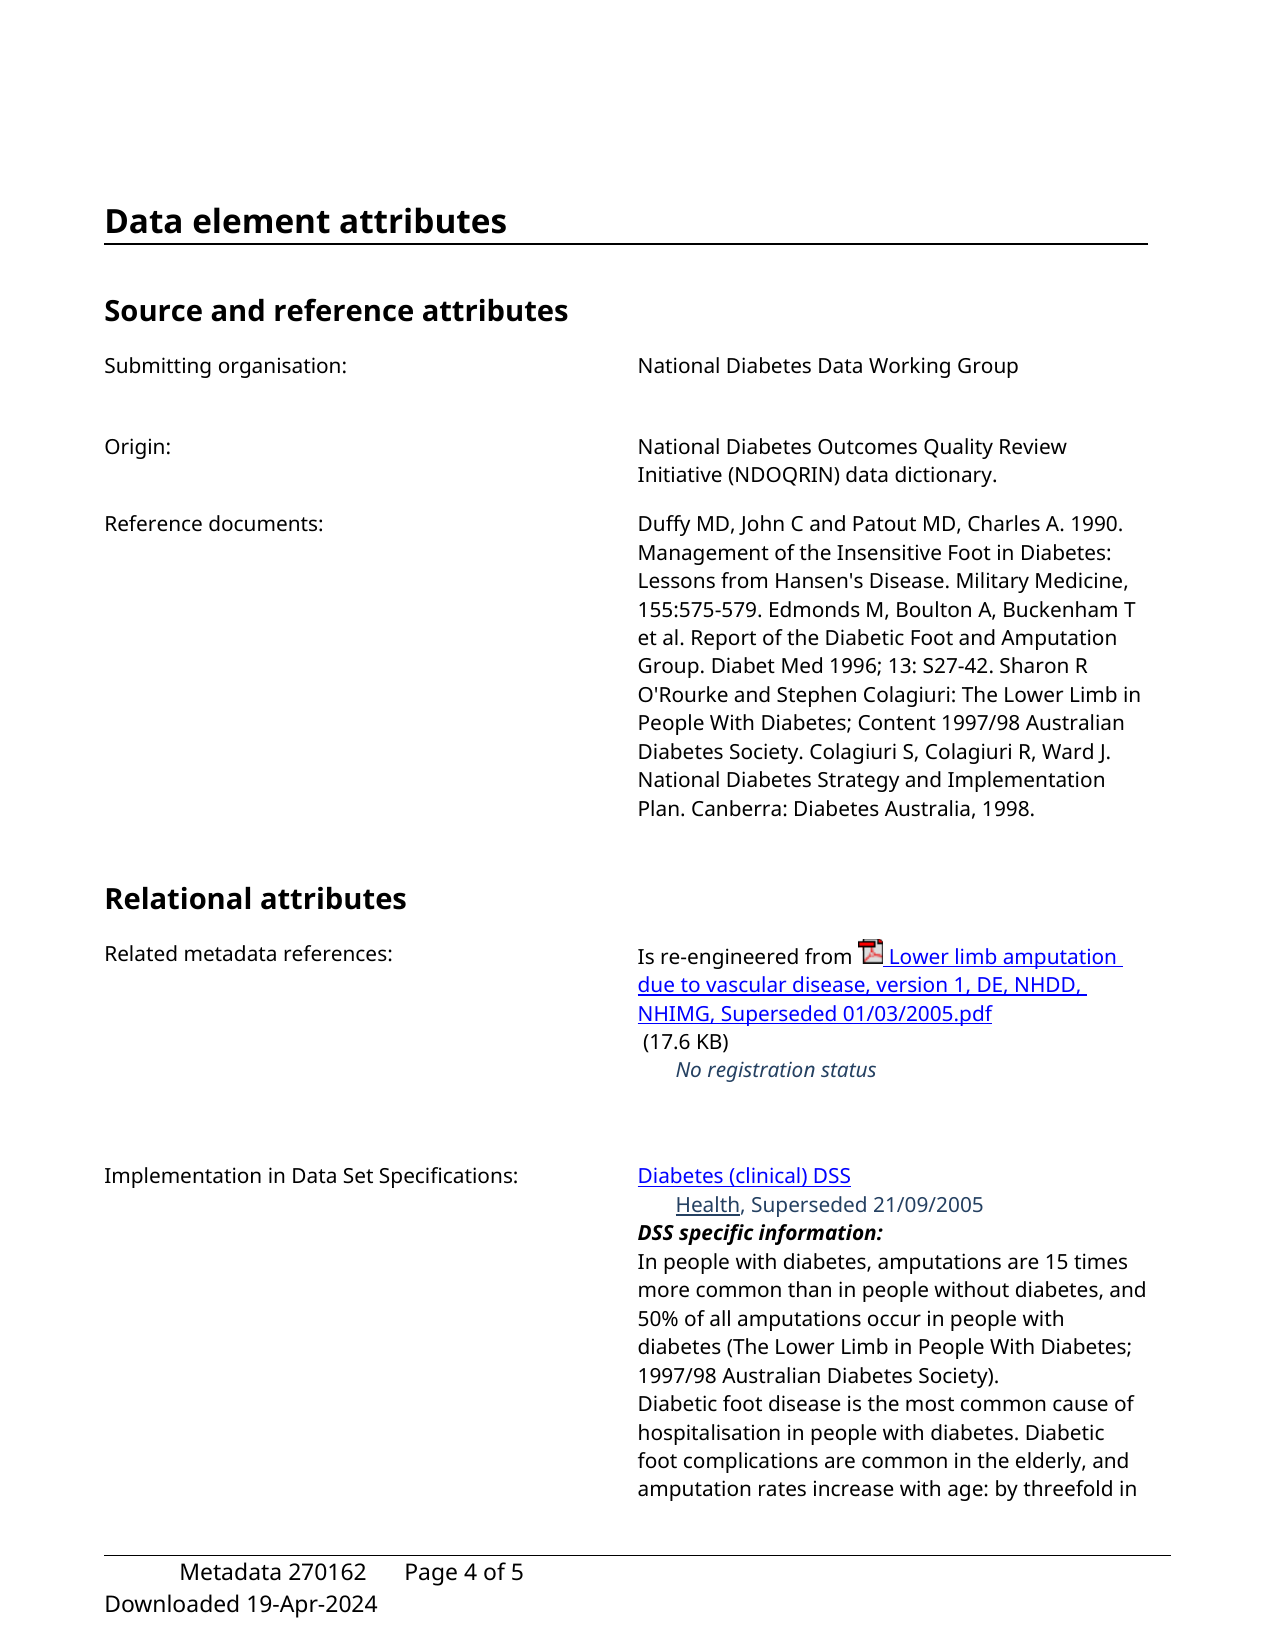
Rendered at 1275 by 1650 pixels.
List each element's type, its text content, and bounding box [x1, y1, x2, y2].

table_cell Reference documents: [93, 499, 626, 833]
table_cell Is re-engineered from Lower limb amputation due to vascular disease, version 1, DE, NHDD, NHIMG, Superseded 01/03/2005.pdf (17.6 KB) No registration status [626, 929, 1159, 1151]
table_cell National Diabetes Outcomes Quality Review Initiative (NDOQRIN) data dictionary. [626, 421, 1159, 499]
table_header Data element attributes [93, 173, 1159, 245]
table_cell Related metadata references: [93, 929, 626, 1151]
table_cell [93, 1151, 626, 1513]
table_cell National Diabetes Data Working Group [626, 341, 1159, 421]
table_cell Submitting organisation: [93, 341, 626, 421]
table_cell Source and reference attributes [93, 245, 1159, 341]
table_cell Origin: [93, 421, 626, 499]
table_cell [626, 1151, 1159, 1513]
table_cell Duffy MD, John C and Patout MD, Charles A. 1990. Management of the Insensitive Foot in Diabetes: Lessons from Hansen's Disease. Military Medicine, 155:575-579. Edmonds M, Boulton A, Buckenham T et al. Report of the Diabetic Foot and Amputation Group. Diabet Med 1996; 13: S27-42. Sharon R O'Rourke and Stephen Colagiuri: The Lower Limb in People With Diabetes; Content 1997/98 Australian Diabetes Society. Colagiuri S, Colagiuri R, Ward J. National Diabetes Strategy and Implementation Plan. Canberra: Diabetes Australia, 1998. [626, 499, 1159, 833]
table_cell Relational attributes [93, 833, 1159, 929]
